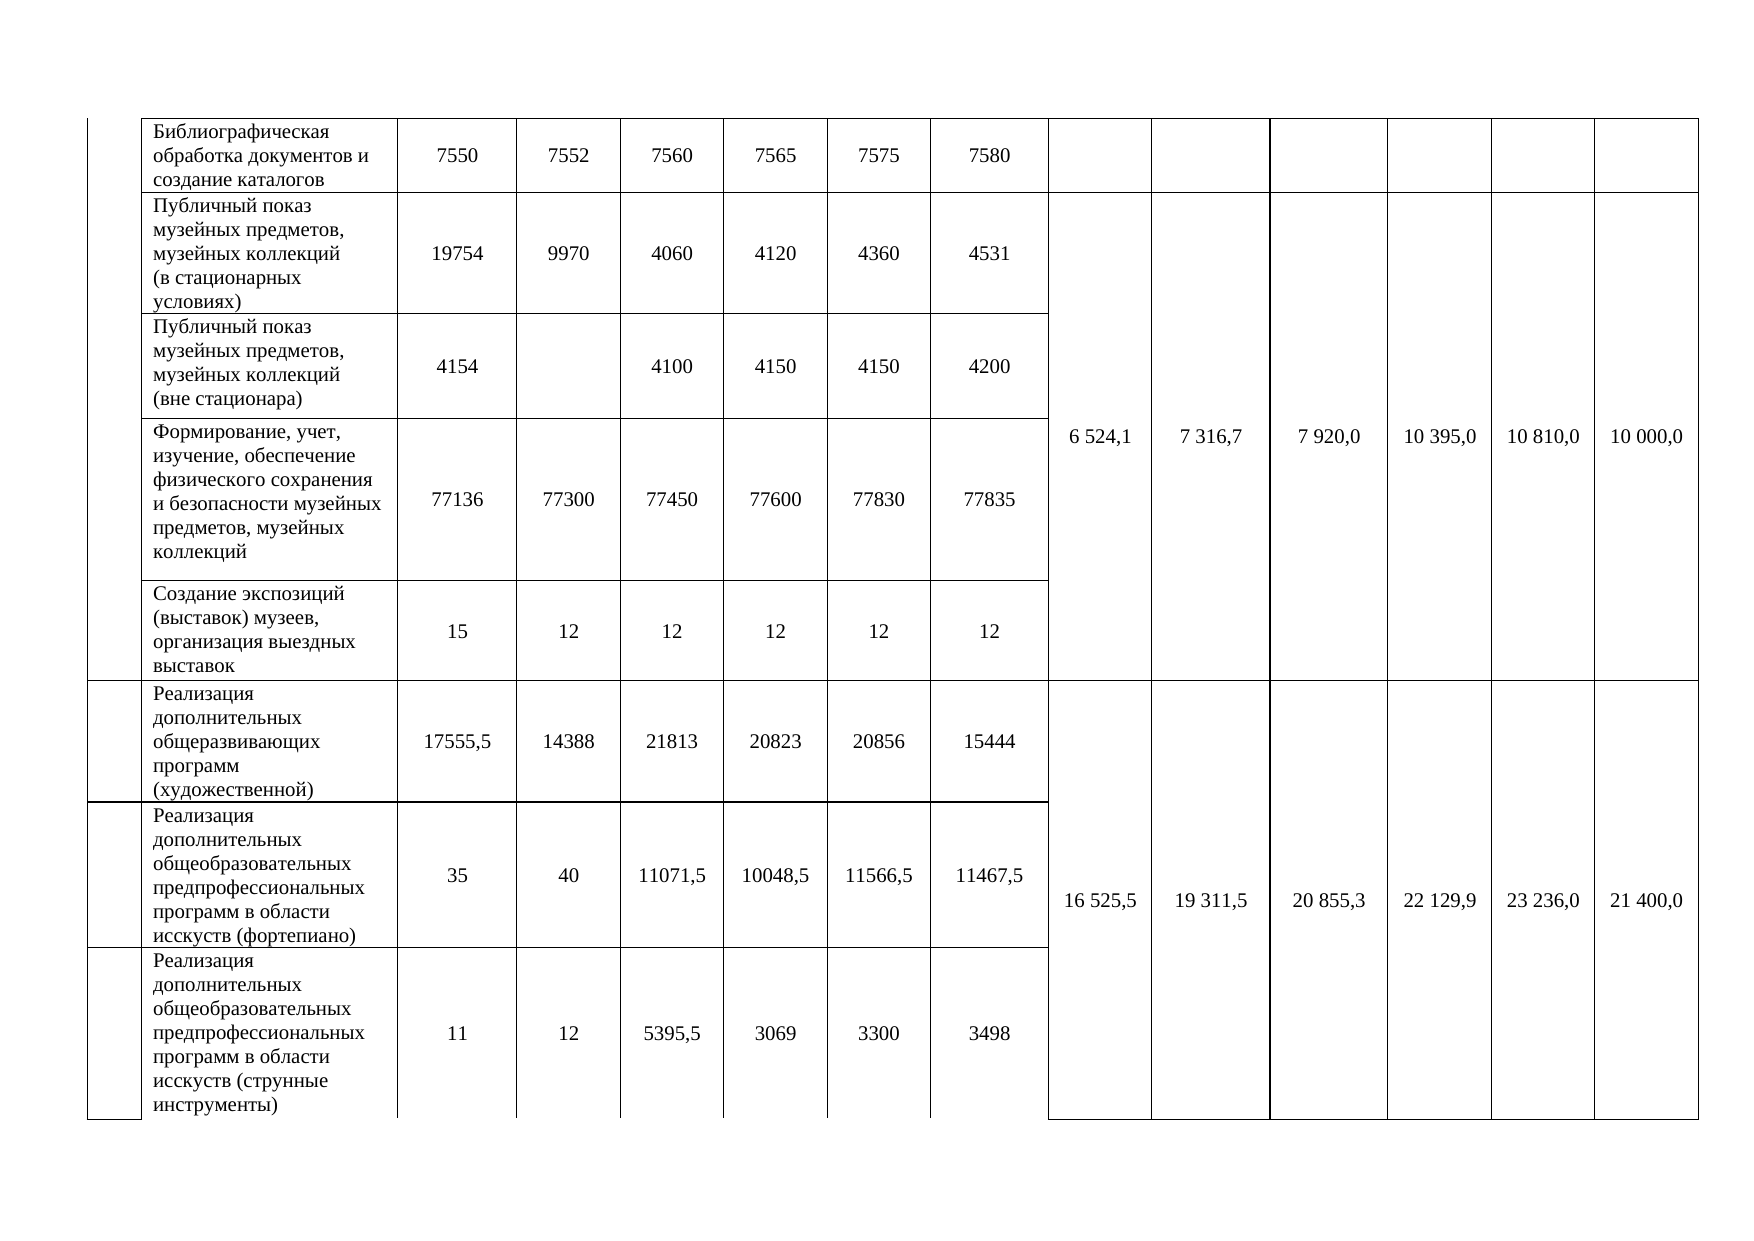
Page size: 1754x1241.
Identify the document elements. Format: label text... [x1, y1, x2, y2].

table_cell 12 [517, 948, 620, 1119]
table_cell 77600 [724, 419, 827, 580]
table_cell 11467,5 [931, 803, 1048, 947]
table_cell 15 [398, 581, 516, 680]
table_cell 12 [517, 581, 620, 680]
table_cell 4060 [621, 193, 723, 313]
table_cell [88, 948, 141, 1119]
table_cell [88, 192, 141, 680]
table_cell 3498 [930, 948, 1048, 1119]
table_cell 77830 [828, 419, 930, 580]
table_cell 9970 [517, 193, 620, 313]
table_cell 21813 [621, 681, 723, 801]
table_cell 14388 [517, 681, 620, 801]
table_cell 20856 [828, 681, 930, 801]
table_cell 19 311,5 [1152, 681, 1269, 1119]
table_cell 10 810,0 [1492, 193, 1594, 680]
table_cell 10 000,0 [1595, 193, 1698, 680]
table_cell 4200 [931, 314, 1048, 418]
table_cell 5395,5 [620, 948, 723, 1119]
table_cell 3069 [724, 948, 827, 1119]
table_cell 77450 [621, 419, 723, 580]
table_cell 7 920,0 [1271, 193, 1387, 680]
table_cell 7550 [398, 119, 516, 192]
table_cell 19754 [398, 193, 516, 313]
table_cell 22 129,9 [1388, 681, 1491, 1119]
table_cell 7560 [621, 119, 723, 192]
table_cell 4531 [931, 193, 1048, 313]
table_cell 4150 [828, 314, 930, 418]
table_cell 23 236,0 [1492, 681, 1594, 1119]
table_cell 7575 [828, 119, 930, 192]
table_cell 40 [517, 803, 620, 947]
table_cell Библиографическая обработка документов и создание каталогов [142, 119, 397, 192]
table_cell 12 [621, 581, 723, 680]
table_cell 35 [398, 803, 516, 947]
table_cell 7 316,7 [1152, 193, 1269, 680]
table_cell 77300 [517, 419, 620, 580]
table_cell 15444 [931, 681, 1048, 801]
table_cell Публичный показ музейных предметов, музейных коллекций (вне стационара) [142, 314, 397, 418]
table_cell 20 855,3 [1271, 681, 1387, 1119]
table_cell 6 524,1 [1049, 193, 1151, 680]
table_cell 7580 [931, 119, 1048, 192]
table_cell 17555,5 [398, 681, 516, 801]
table_cell 4154 [398, 314, 516, 418]
table_cell Реализация дополнительных общеобразовательных предпрофессиональных программ в области исскуств (струнные инструменты) [142, 948, 397, 1119]
table_cell 4100 [621, 314, 723, 418]
table_cell Реализация дополнительных общеразвивающих программ (художественной) [142, 681, 397, 801]
table_cell 10048,5 [724, 803, 827, 947]
table_cell 11 [398, 948, 517, 1119]
table_cell 21 400,0 [1595, 681, 1698, 1119]
table_cell 4150 [724, 314, 827, 418]
table_cell 7565 [724, 119, 827, 192]
table_cell [88, 681, 141, 801]
table_cell 77835 [931, 419, 1048, 580]
table_cell 20823 [724, 681, 827, 801]
table_cell Создание экспозиций (выставок) музеев, организация выездных выставок [142, 581, 397, 680]
table_cell 12 [931, 581, 1048, 680]
table_cell 4360 [828, 193, 930, 313]
table_cell Реализация дополнительных общеобразовательных предпрофессиональных программ в области исскуств (фортепиано) [142, 803, 397, 947]
table_cell 16 525,5 [1049, 681, 1151, 1119]
table_cell 10 395,0 [1388, 193, 1491, 680]
table_cell 77136 [398, 419, 516, 580]
table_cell 4120 [724, 193, 827, 313]
table_cell [88, 803, 141, 947]
table_cell 3300 [827, 948, 930, 1119]
table_cell [517, 314, 620, 418]
table_cell Публичный показ музейных предметов, музейных коллекций (в стационарных условиях) [142, 193, 397, 313]
table_cell 7552 [517, 119, 620, 192]
table_cell 12 [828, 581, 930, 680]
table_cell 11566,5 [828, 803, 930, 947]
table_cell Формирование, учет, изучение, обеспечение физического сохранения и безопасности музейных предметов, музейных коллекций [142, 419, 397, 580]
table_cell 11071,5 [621, 803, 723, 947]
table_cell 12 [724, 581, 827, 680]
